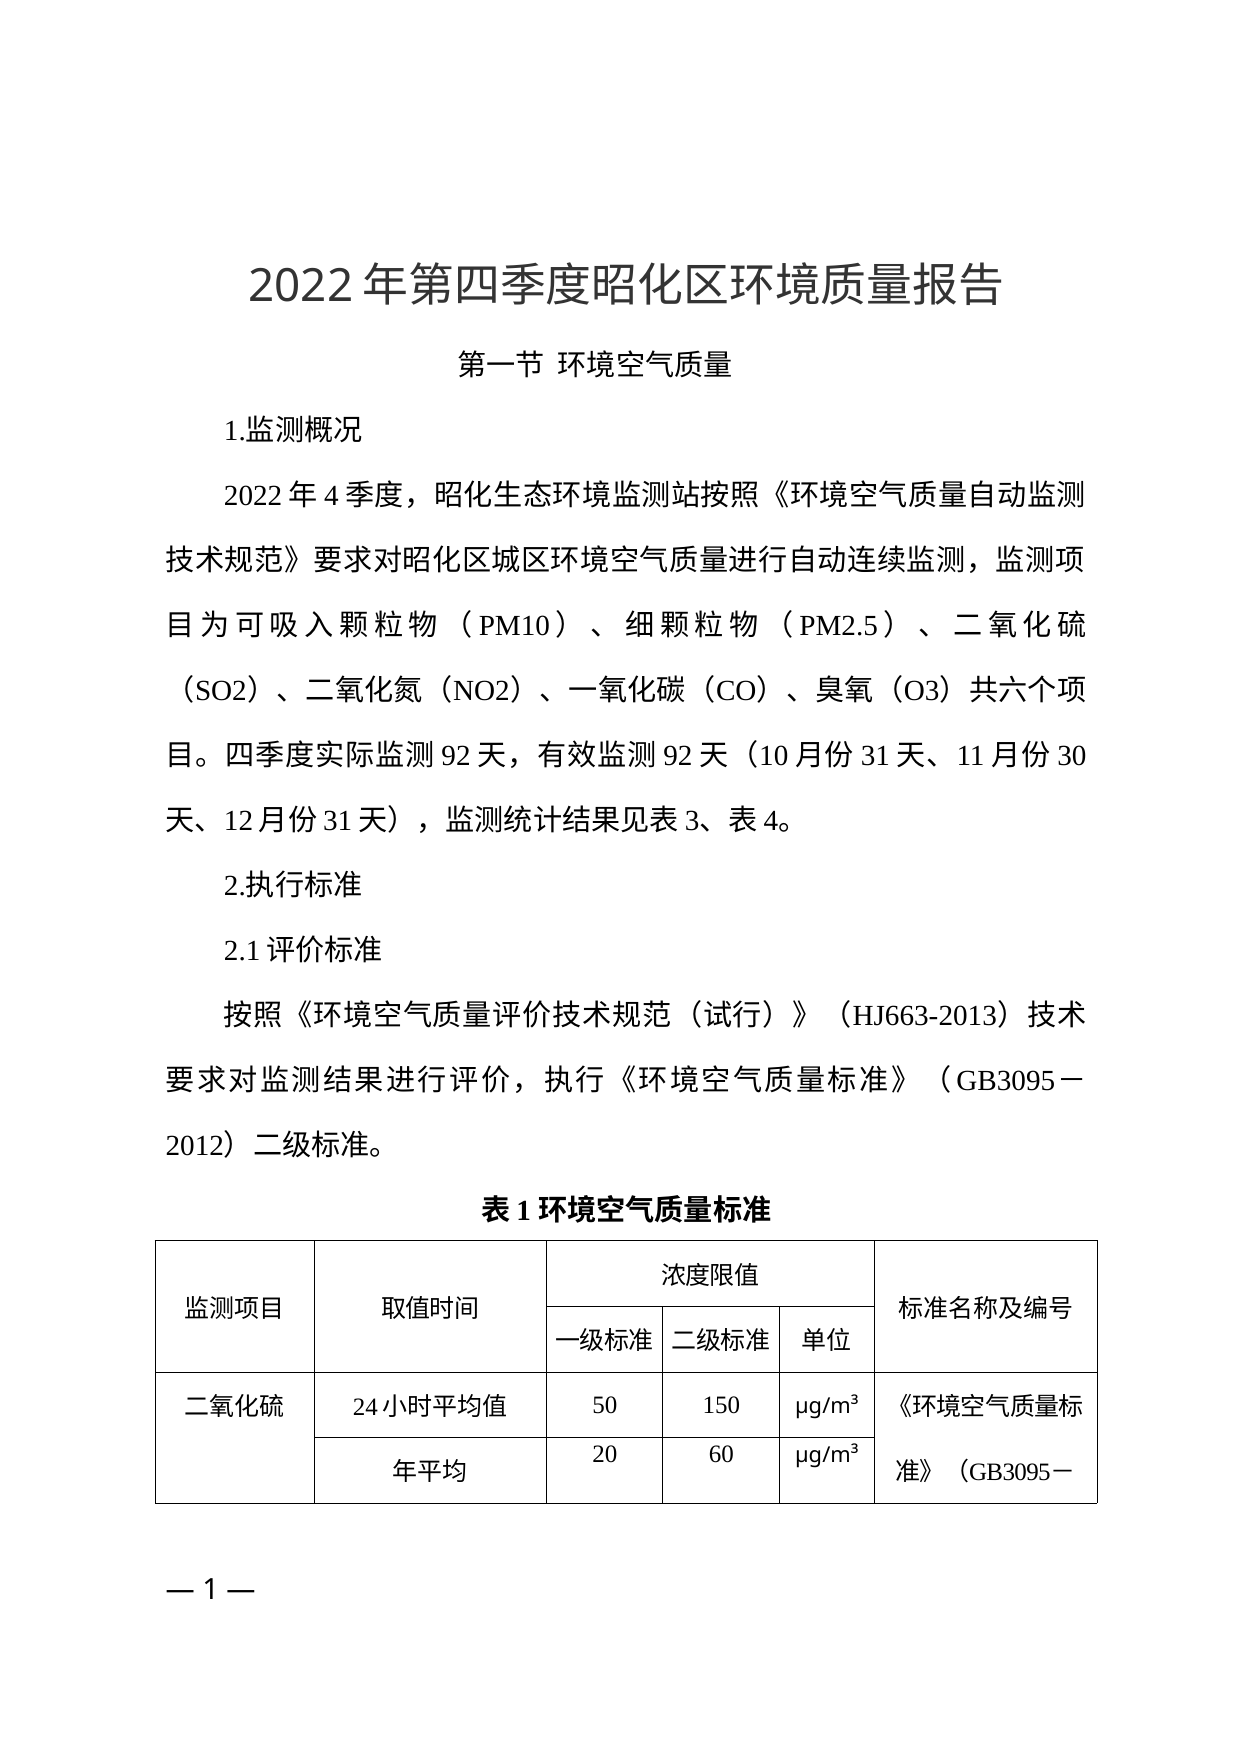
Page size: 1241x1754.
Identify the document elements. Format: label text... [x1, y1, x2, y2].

text 2022年4季度，昭化生态环境监测站按照《环境空气质量自动监测技术规范》要求对昭化区城区环境空气质量进行自动连续监测，监测项目为可吸入颗粒物（PM10）、细颗粒物（PM2.5）、二氧化硫（SO2）、二氧化氮（NO2）、一氧化碳（CO）、臭氧（O3）共六个项目。四季度实际监测92天，有效监测92天（10月份31天、11月份30天、12月份31天），监测统计结果见表3、表4。 [165, 460, 1087, 850]
list 表1 环境空气质量标准 [165, 1175, 1087, 1240]
text 按照《环境空气质量评价技术规范（试行）》（HJ663-2013）技术要求对监测结果进行评价，执行《环境空气质量标准》（GB3095－2012）二级标准。 [165, 980, 1087, 1175]
table_cell 一级标准 [547, 1307, 662, 1371]
table_header 取值时间 [315, 1241, 546, 1371]
table_cell μg/m³ [780, 1438, 874, 1502]
table_cell 24小时平均值 [315, 1373, 546, 1437]
subtitle 2022年第四季度昭化区环境质量报告 [165, 233, 1087, 330]
table_cell 60 [663, 1438, 779, 1502]
table_cell 150 [663, 1373, 779, 1437]
table_cell μg/m³ [780, 1373, 874, 1437]
table_cell 二级标准 [663, 1307, 779, 1371]
table_cell 50 [547, 1373, 662, 1437]
text 第一节 环境空气质量 [165, 330, 1087, 395]
text 2.执行标准 [165, 850, 1087, 915]
table_cell 单位 [780, 1307, 874, 1371]
table_cell 《环境空气质量标准》（GB3095－2012）表1 [875, 1373, 1097, 1502]
text 1.监测概况 [165, 395, 1087, 460]
table_cell 年平均 [315, 1438, 546, 1502]
table_cell 二氧化硫 [156, 1373, 314, 1502]
table_header 监测项目 [156, 1241, 314, 1371]
table_header 浓度限值 [547, 1241, 874, 1306]
table_header 标准名称及编号 [875, 1241, 1097, 1371]
text 2.1评价标准 [165, 915, 1087, 980]
table_cell 20 [547, 1438, 662, 1502]
